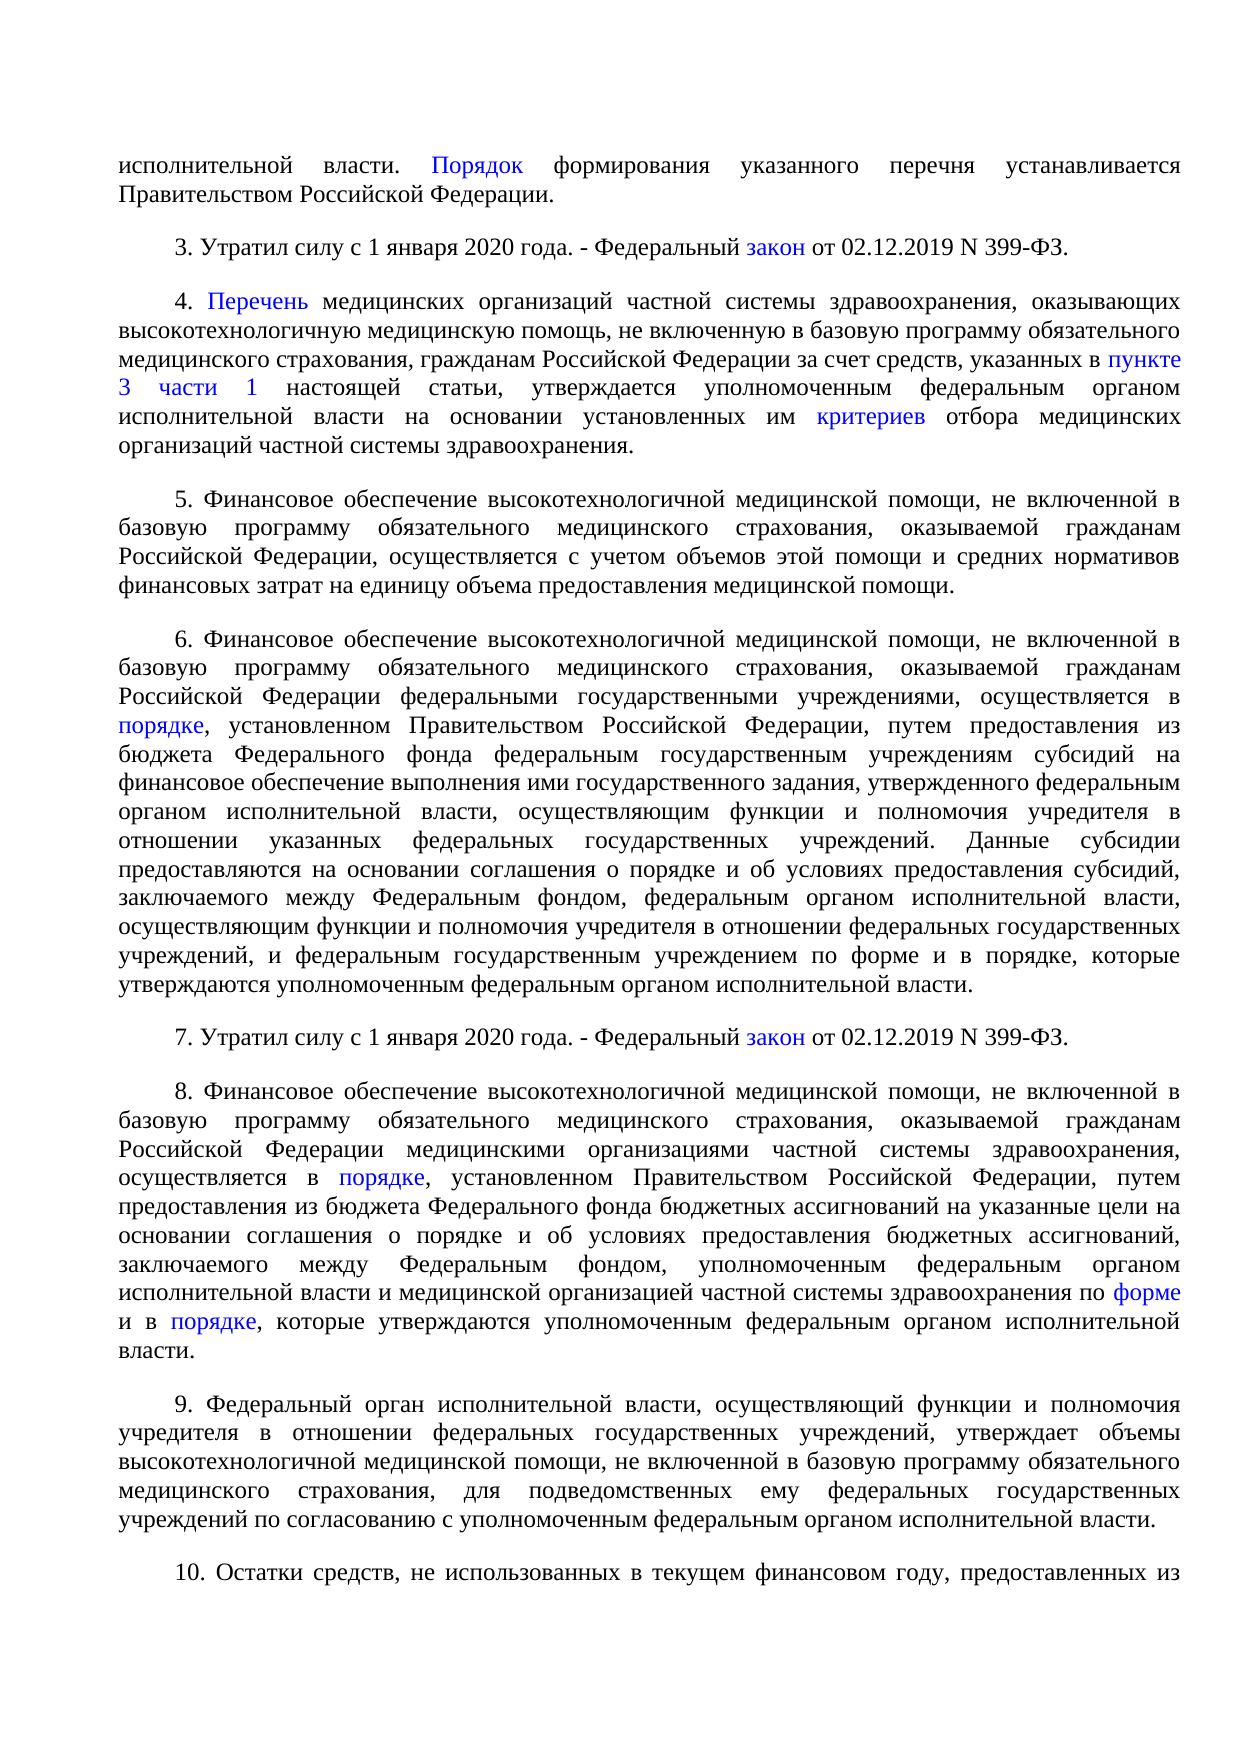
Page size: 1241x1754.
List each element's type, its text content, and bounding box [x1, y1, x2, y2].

text 7. Утратил силу с 1 января 2020 года. - Федеральный закон от 02.12.2019 N 399-ФЗ. [118, 1022, 1181, 1051]
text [118, 150, 1181, 207]
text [118, 1557, 1181, 1586]
text 6. Финансовое обеспечение высокотехнологичной медицинской помощи, не включенной в базовую программу обязательного медицинского страхования, оказываемой гражданам Российской Федерации федеральными государственными учреждениями, осуществляется в порядке, установленном Правительством Российской Федерации, путем предоставления из бюджета Федерального фонда федеральным государственным учреждениям субсидий на финансовое обеспечение выполнения ими государственного задания, утвержденного федеральным органом исполнительной власти, осуществляющим функции и полномочия учредителя в отношении указанных федеральных государственных учреждений. Данные субсидии предоставляются на основании соглашения о порядке и об условиях предоставления субсидий, заключаемого между Федеральным фондом, федеральным органом исполнительной власти, осуществляющим функции и полномочия учредителя в отношении федеральных государственных учреждений, и федеральным государственным учреждением по форме и в порядке, которые утверждаются уполномоченным федеральным органом исполнительной власти. [118, 624, 1181, 997]
text 4. Перечень медицинских организаций частной системы здравоохранения, оказывающих высокотехнологичную медицинскую помощь, не включенную в базовую программу обязательного медицинского страхования, гражданам Российской Федерации за счет средств, указанных в пункте 3 части 1 настоящей статьи, утверждается уполномоченным федеральным органом исполнительной власти на основании установленных им критериев отбора медицинских организаций частной системы здравоохранения. [118, 286, 1181, 459]
text 3. Утратил силу с 1 января 2020 года. - Федеральный закон от 02.12.2019 N 399-ФЗ. [118, 232, 1181, 261]
text 5. Финансовое обеспечение высокотехнологичной медицинской помощи, не включенной в базовую программу обязательного медицинского страхования, оказываемой гражданам Российской Федерации, осуществляется с учетом объемов этой помощи и средних нормативов финансовых затрат на единицу объема предоставления медицинской помощи. [118, 484, 1181, 599]
text 8. Финансовое обеспечение высокотехнологичной медицинской помощи, не включенной в базовую программу обязательного медицинского страхования, оказываемой гражданам Российской Федерации медицинскими организациями частной системы здравоохранения, осуществляется в порядке, установленном Правительством Российской Федерации, путем предоставления из бюджета Федерального фонда бюджетных ассигнований на указанные цели на основании соглашения о порядке и об условиях предоставления бюджетных ассигнований, заключаемого между Федеральным фондом, уполномоченным федеральным органом исполнительной власти и медицинской организацией частной системы здравоохранения по форме и в порядке, которые утверждаются уполномоченным федеральным органом исполнительной власти. [118, 1076, 1181, 1364]
text 9. Федеральный орган исполнительной власти, осуществляющий функции и полномочия учредителя в отношении федеральных государственных учреждений, утверждает объемы высокотехнологичной медицинской помощи, не включенной в базовую программу обязательного медицинского страхования, для подведомственных ему федеральных государственных учреждений по согласованию с уполномоченным федеральным органом исполнительной власти. [118, 1389, 1181, 1532]
